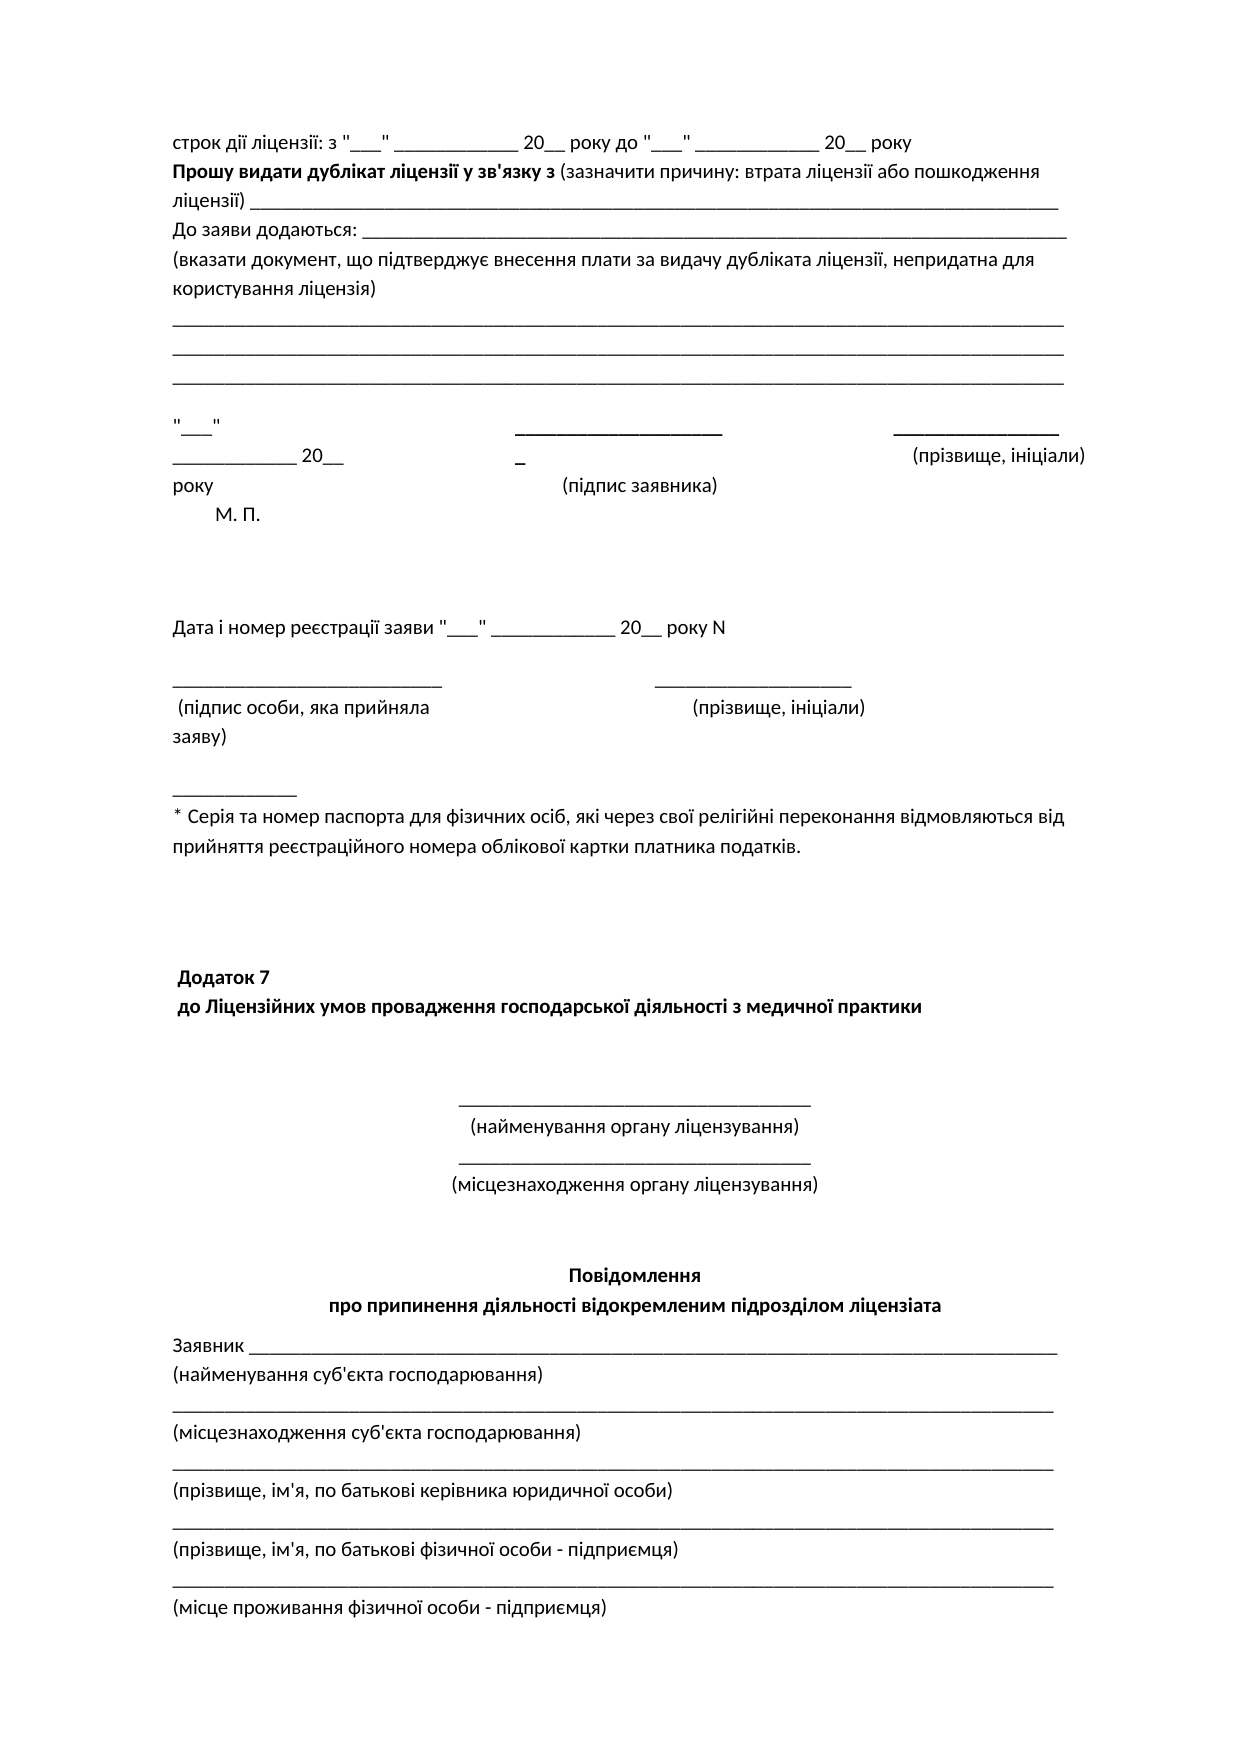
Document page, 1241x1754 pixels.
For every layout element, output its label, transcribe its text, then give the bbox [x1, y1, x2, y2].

table_cell ________________ (прізвище, ініціали) [809, 403, 1182, 541]
table_cell __________________________ (підпис особи, яка прийняла заяву) [88, 654, 570, 764]
text __________________________________ (найменування органу ліцензування) __________________________________ (місцезнаходження органу ліцензування) [177, 1084, 1093, 1197]
table_cell "___" ____________ 20__ року М. П. [88, 403, 431, 541]
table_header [88, 118, 1182, 403]
table_cell _____________________ (підпис заявника) [431, 403, 809, 541]
table_cell ___________________ (прізвище, ініціали) [570, 654, 1182, 764]
table_header Дата і номер реєстрації заяви "___" ____________ 20__ року N [88, 603, 1182, 654]
text Повідомлення про припинення діяльності відокремленим підрозділом ліцензіата [177, 1263, 1093, 1317]
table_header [88, 1321, 1182, 1631]
text Додаток 7 до Ліцензійних умов провадження господарської діяльності з медичної практики [177, 964, 1093, 1019]
table_cell ____________ * Серія та номер паспорта для фізичних осіб, які через свої релігійні переконання відмовляються від прийняття реєстраційного номера облікової картки платника податків. [88, 764, 1182, 873]
